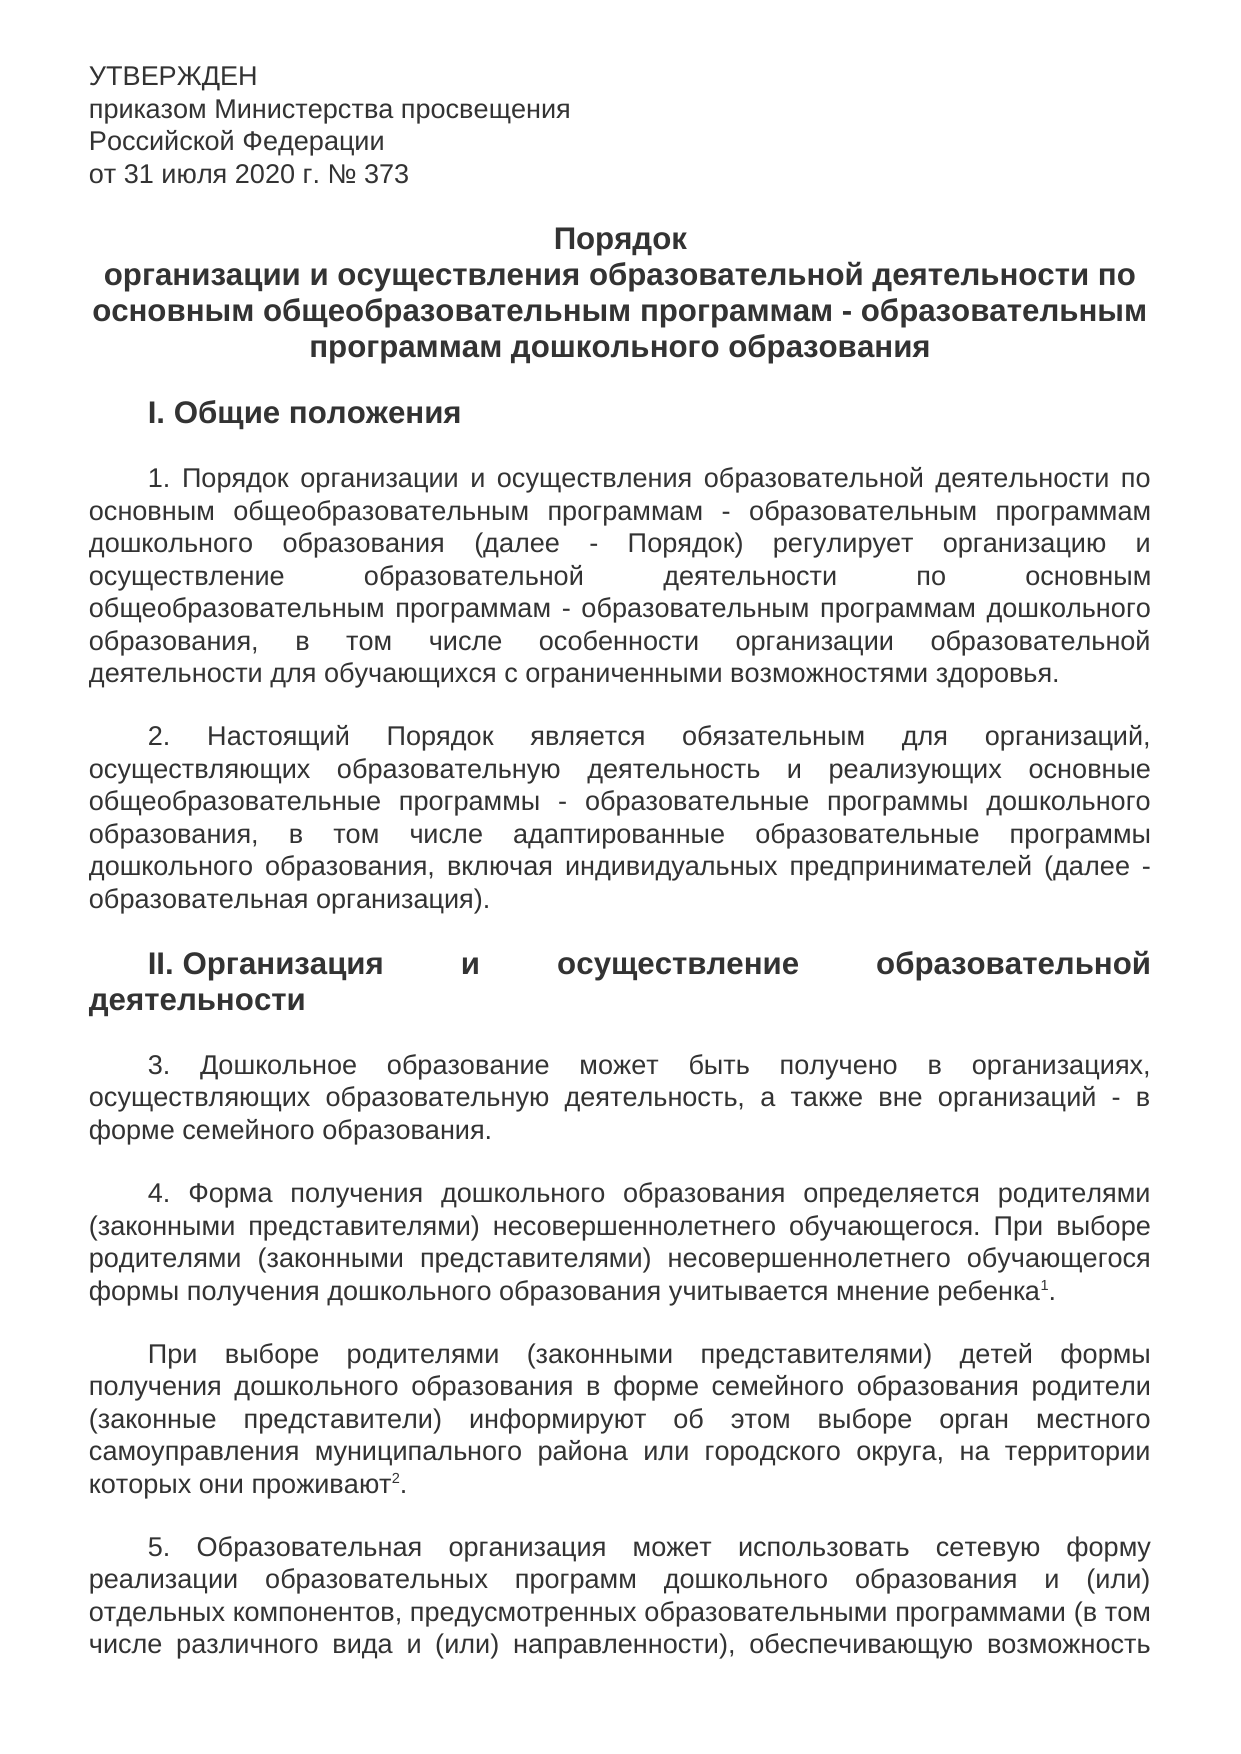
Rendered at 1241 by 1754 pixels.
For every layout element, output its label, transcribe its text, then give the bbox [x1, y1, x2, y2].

text 1. Порядок организации и осуществления образовательной деятельности по основным общеобразовательным программам - образовательным программам дошкольного образования (далее - Порядок) регулирует организацию и осуществление образовательной деятельности по основным общеобразовательным программам - образовательным программам дошкольного образования, в том числе особенности организации образовательной деятельности для обучающихся с ограниченными возможностями здоровья. [89, 461, 1152, 688]
text 4. Форма получения дошкольного образования определяется родителями (законными представителями) несовершеннолетнего обучающегося. При выборе родителями (законными представителями) несовершеннолетнего обучающегося формы получения дошкольного образования учитывается мнение ребенка1. [89, 1176, 1152, 1306]
text 3. Дошкольное образование может быть получено в организациях, осуществляющих образовательную деятельность, а также вне организаций - в форме семейного образования. [89, 1047, 1152, 1145]
text 2. Настоящий Порядок является обязательным для организаций, осуществляющих образовательную деятельность и реализующих основные общеобразовательные программы - образовательные программы дошкольного образования, в том числе адаптированные образовательные программы дошкольного образования, включая индивидуальных предпринимателей (далее - образовательная организация). [89, 719, 1152, 914]
text УТВЕРЖДЕН приказом Министерства просвещения Российской Федерации от 31 июля 2020 г. № 373 [89, 59, 1152, 189]
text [89, 1530, 1152, 1660]
text Порядок организации и осуществления образовательной деятельности по основным общеобразовательным программам - образовательным программам дошкольного образования [89, 220, 1152, 363]
text II. Организация и осуществление образовательной деятельности [89, 945, 1152, 1017]
text При выборе родителями (законными представителями) детей формы получения дошкольного образования в форме семейного образования родители (законные представители) информируют об этом выборе орган местного самоуправления муниципального района или городского округа, на территории которых они проживают2. [89, 1336, 1152, 1499]
text I. Общие положения [89, 394, 1152, 430]
